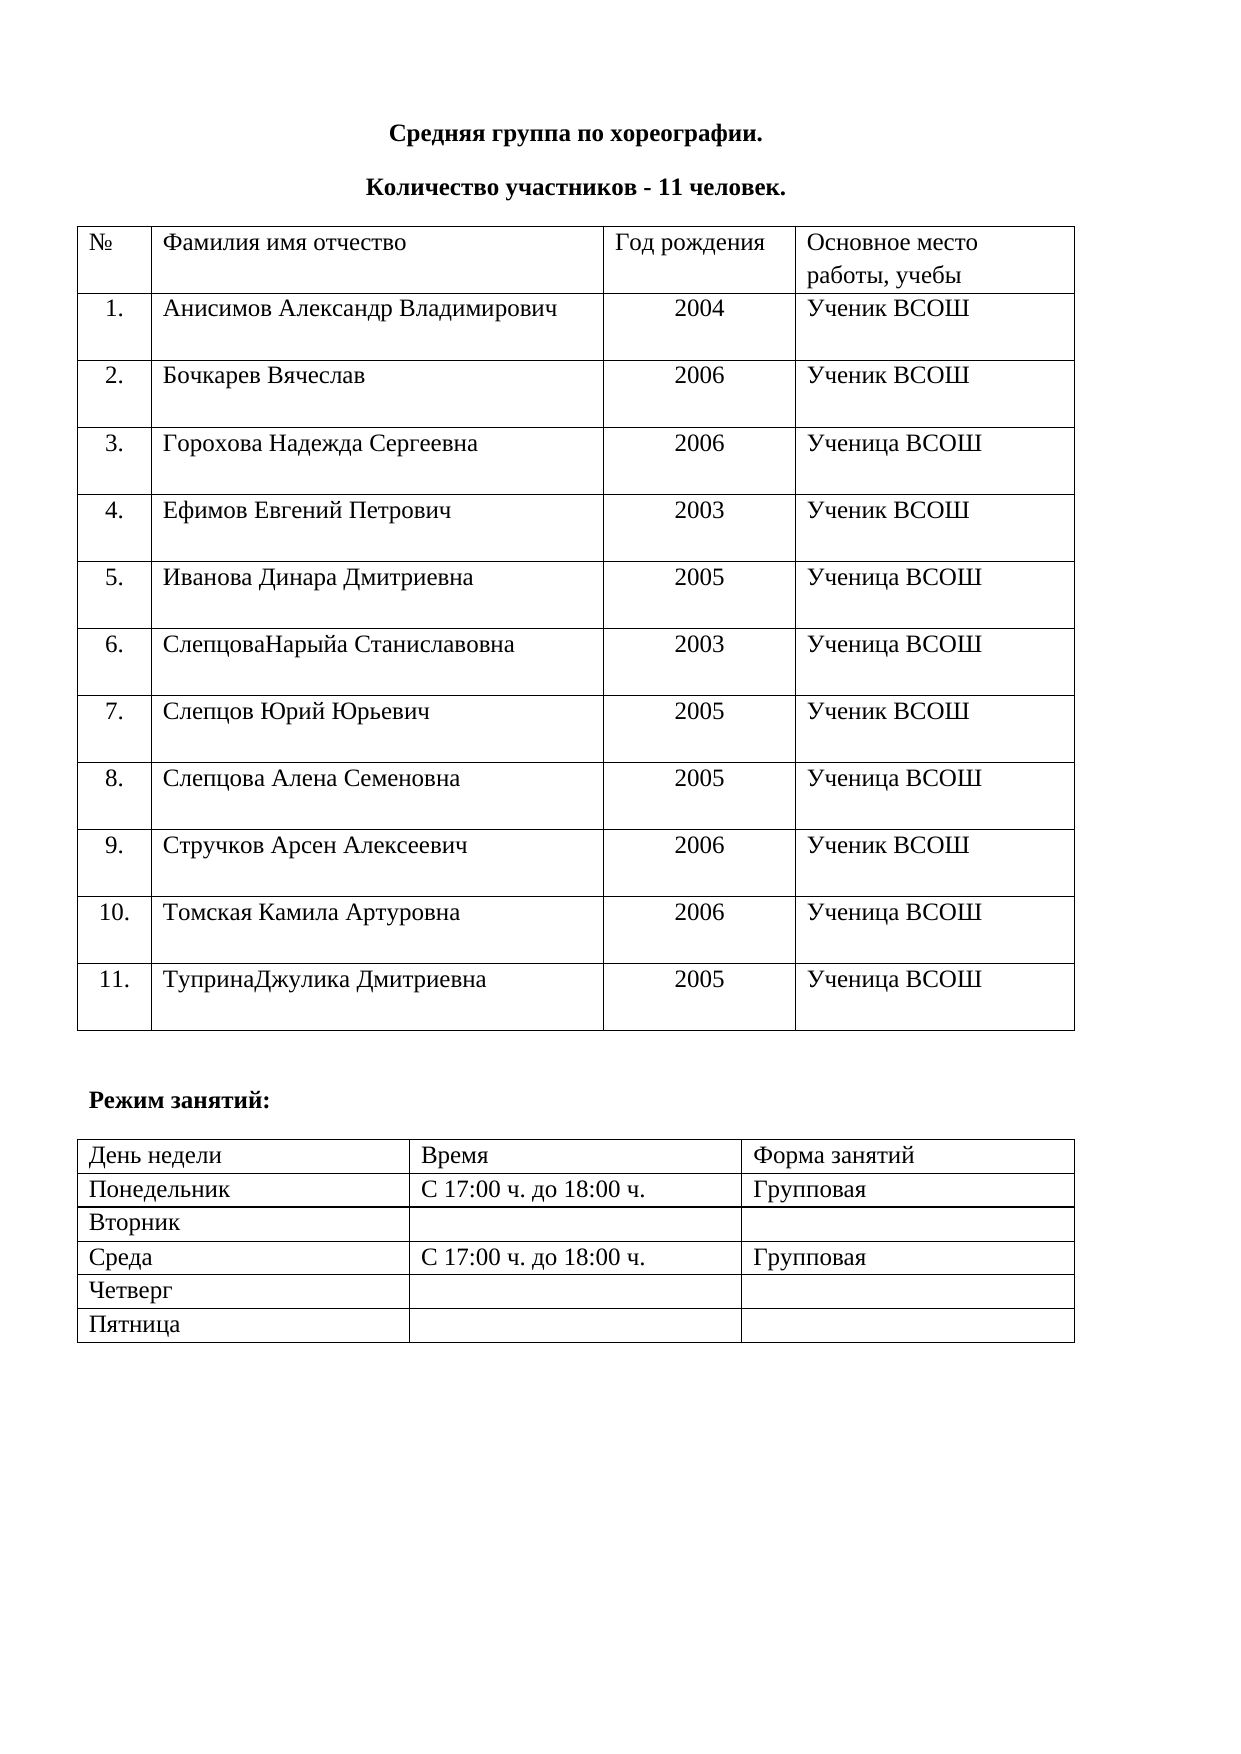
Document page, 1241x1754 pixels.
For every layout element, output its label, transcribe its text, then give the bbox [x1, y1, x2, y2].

text Количество участников - 11 человек. [88, 172, 1063, 201]
table_header Год рождения [604, 227, 795, 292]
table_cell [742, 1309, 1074, 1342]
table_cell 2005 [604, 696, 795, 762]
table_cell 5. [78, 562, 151, 628]
table_cell Стручков Арсен Алексеевич [152, 830, 603, 896]
table_cell Слепцов Юрий Юрьевич [152, 696, 603, 762]
table_cell [742, 1275, 1074, 1308]
table_cell 2006 [604, 897, 795, 963]
table_header № [78, 227, 151, 292]
table_cell Бочкарев Вячеслав [152, 361, 603, 427]
table_cell 2. [78, 361, 151, 427]
text Средняя группа по хореографии. [88, 118, 1063, 147]
table_cell Ученик ВСОШ [796, 495, 1074, 561]
table_cell Ученица ВСОШ [796, 763, 1074, 829]
table_cell 8. [78, 763, 151, 829]
table_cell 1. [78, 294, 151, 359]
table_cell 2006 [604, 830, 795, 896]
table_header Фамилия имя отчество [152, 227, 603, 292]
table_cell Групповая [742, 1174, 1074, 1206]
table_header Время [410, 1140, 741, 1173]
table_cell С 17:00 ч. до 18:00 ч. [410, 1174, 741, 1206]
table_header Основное место работы, учебы [796, 227, 1074, 292]
table_cell [410, 1309, 741, 1342]
table_cell Ученица ВСОШ [796, 897, 1074, 963]
table_cell 3. [78, 428, 151, 494]
table_cell С 17:00 ч. до 18:00 ч. [410, 1242, 741, 1274]
table_cell Анисимов Александр Владимирович [152, 294, 603, 359]
table_cell Среда [78, 1242, 409, 1274]
table_cell 6. [78, 629, 151, 695]
table_cell [410, 1275, 741, 1308]
table_cell [410, 1208, 741, 1241]
table_cell [742, 1208, 1074, 1241]
table_cell 9. [78, 830, 151, 896]
table_cell Вторник [78, 1208, 409, 1241]
table_cell 11. [78, 964, 151, 1030]
table_cell Ученик ВСОШ [796, 830, 1074, 896]
table_cell 2003 [604, 629, 795, 695]
table_cell 7. [78, 696, 151, 762]
table_cell Слепцова Алена Семеновна [152, 763, 603, 829]
table_cell Понедельник [78, 1174, 409, 1206]
table_cell СлепцоваНарыйа Станиславовна [152, 629, 603, 695]
table_cell 2006 [604, 361, 795, 427]
table_cell Ефимов Евгений Петрович [152, 495, 603, 561]
table_cell Ученик ВСОШ [796, 696, 1074, 762]
table_cell Иванова Динара Дмитриевна [152, 562, 603, 628]
table_cell Пятница [78, 1309, 409, 1342]
table_cell 4. [78, 495, 151, 561]
table_cell Ученик ВСОШ [796, 361, 1074, 427]
table_header День недели [78, 1140, 409, 1173]
table_cell Ученица ВСОШ [796, 562, 1074, 628]
table_cell 2005 [604, 763, 795, 829]
table_cell 2004 [604, 294, 795, 359]
text Режим занятий: [88, 1085, 1063, 1114]
table_cell Горохова Надежда Сергеевна [152, 428, 603, 494]
table_cell 2005 [604, 964, 795, 1030]
table_cell 2003 [604, 495, 795, 561]
table_cell Групповая [742, 1242, 1074, 1274]
table_cell Томская Камила Артуровна [152, 897, 603, 963]
table_cell Ученица ВСОШ [796, 428, 1074, 494]
table_cell 2005 [604, 562, 795, 628]
table_cell ТупринаДжулика Дмитриевна [152, 964, 603, 1030]
table_cell Ученица ВСОШ [796, 964, 1074, 1030]
table_cell 10. [78, 897, 151, 963]
table_cell Ученица ВСОШ [796, 629, 1074, 695]
table_cell Четверг [78, 1275, 409, 1308]
table_cell Ученик ВСОШ [796, 294, 1074, 359]
table_header Форма занятий [742, 1140, 1074, 1173]
table_cell 2006 [604, 428, 795, 494]
